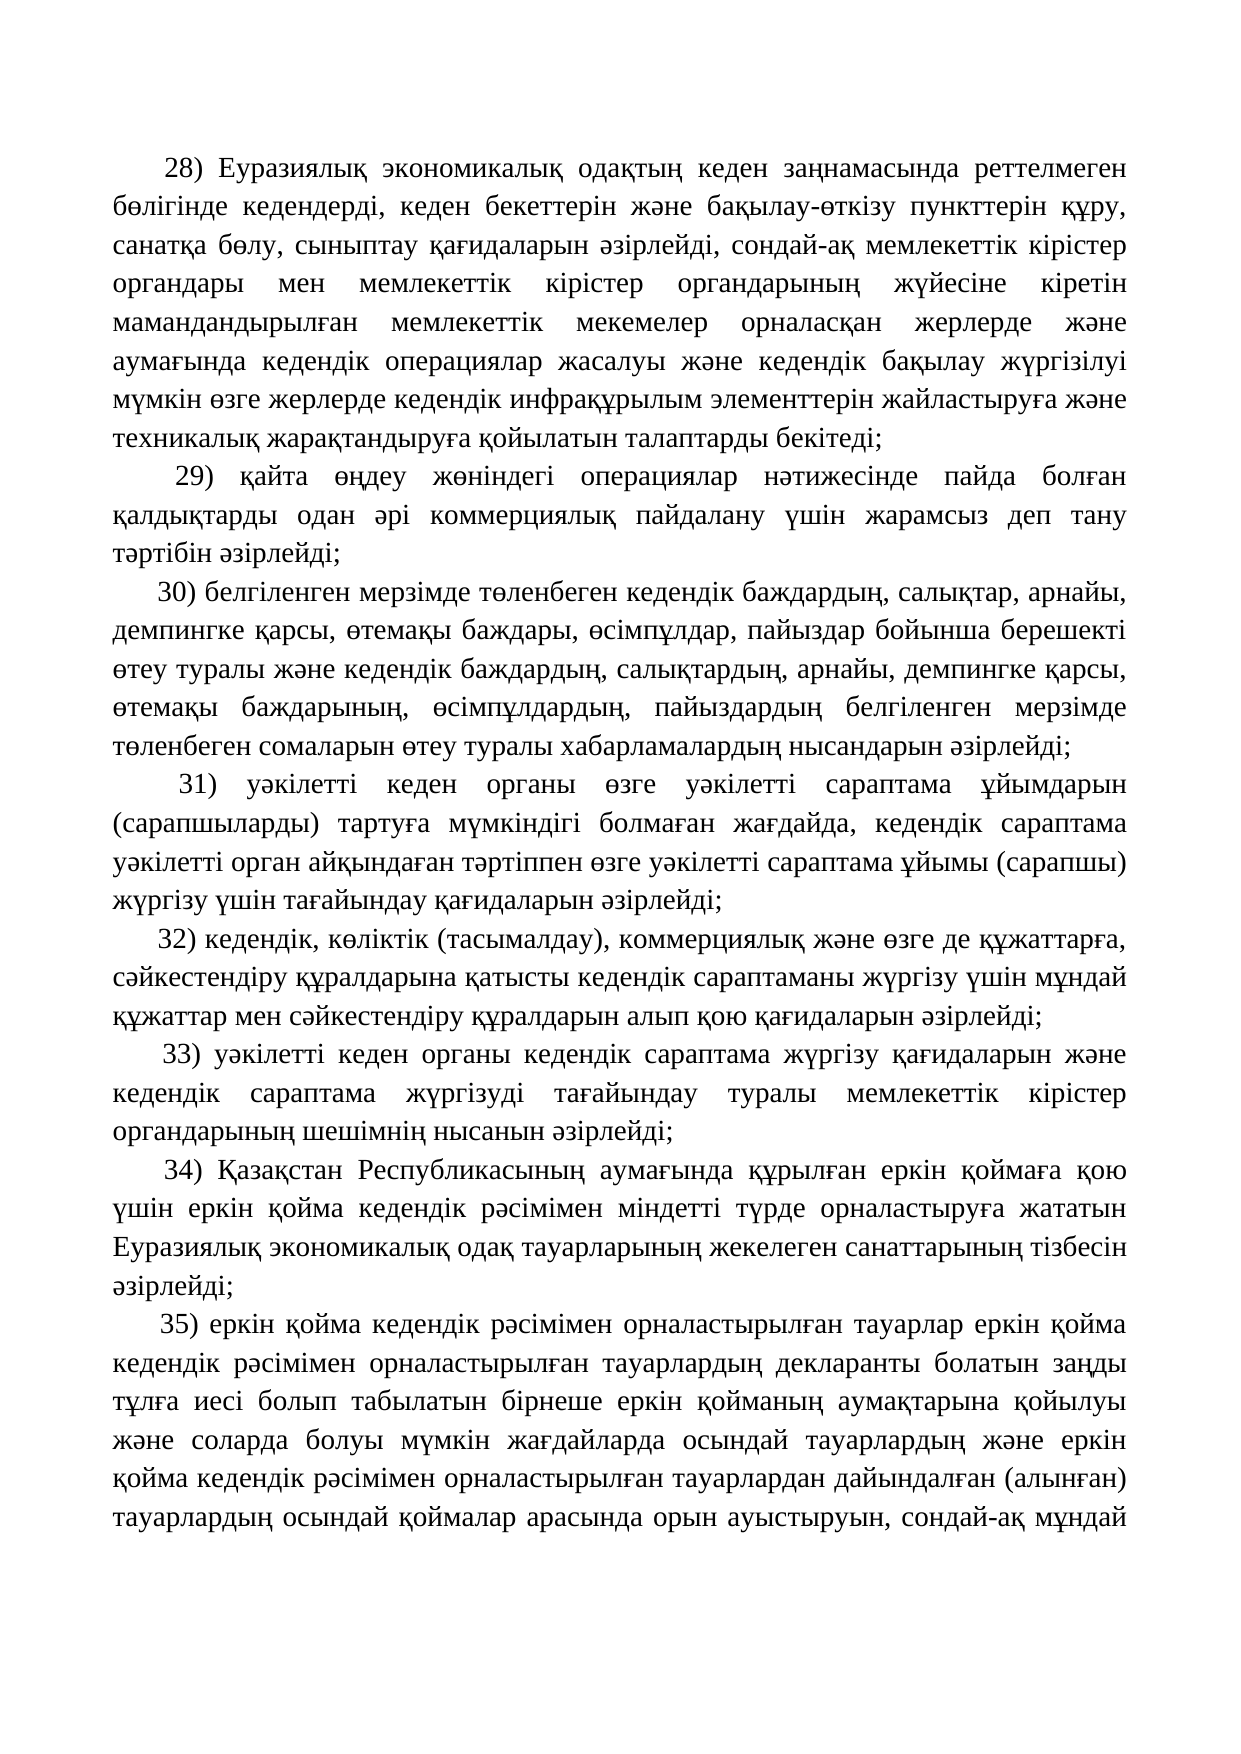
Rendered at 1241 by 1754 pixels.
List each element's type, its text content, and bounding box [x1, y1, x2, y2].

text 31) уәкілетті кеден органы өзге уәкiлетті сараптама ұйымдарын (сарапшыларды) тартуға мүмкіндігі болмаған жағдайда, кедендік сараптама уәкілетті орган айқындаған тәртіппен өзге уәкiлетті сараптама ұйымы (сарапшы) жүргізу үшін тағайындау қағидаларын әзірлейді; [112, 767, 1128, 916]
text 32) кедендік, көліктік (тасымалдау), коммерциялық және өзге де құжаттарға, сәйкестендіру құралдарына қатысты кедендік сараптаманы жүргізу үшін мұндай құжаттар мен сәйкестендіру құралдарын алып қою қағидаларын әзірлейді; [112, 921, 1128, 1031]
text 28) Еуразиялық экономикалық одақтың кеден заңнамасында реттелмеген бөлігінде кедендерді, кеден бекеттерін және бақылау-өткізу пункттерін құру, санатқа бөлу, сыныптау қағидаларын әзірлейді, сондай-ақ мемлекеттік кірістер органдары мен мемлекеттік кірістер органдарының жүйесіне кіретін мамандандырылған мемлекеттік мекемелер орналасқан жерлерде және аумағында кедендік операциялар жасалуы және кедендік бақылау жүргізілуі мүмкін өзге жерлерде кедендік инфрақұрылым элементтерін жайластыруға және техникалық жарақтандыруға қойылатын талаптарды бекітеді; [112, 150, 1128, 453]
text 33) уәкілетті кеден органы кедендік сараптама жүргізу қағидаларын және кедендік сараптама жүргізуді тағайындау туралы мемлекеттік кірістер органдарының шешімнің нысанын әзірлейді; [112, 1036, 1128, 1147]
text 30) белгіленген мерзімде төленбеген кедендік баждардың, салықтар, арнайы, демпингке қарсы, өтемақы баждары, өсімпұлдар, пайыздар бойынша берешекті өтеу туралы және кедендік баждардың, салықтардың, арнайы, демпингке қарсы, өтемақы баждарының, өсімпұлдардың, пайыздардың белгіленген мерзімде төленбеген сомаларын өтеу туралы хабарламалардың нысандарын әзірлейді; [112, 574, 1128, 762]
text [112, 1306, 1128, 1532]
text 34) Қазақстан Республикасының аумағында құрылған еркін қоймаға қою үшін еркін қойма кедендік рәсімімен міндетті түрде орналастыруға жататын Еуразиялық экономикалық одақ тауарларының жекелеген санаттарының тізбесін әзірлейді; [112, 1152, 1128, 1301]
text 29) қайта өңдеу жөніндегі операциялар нәтижесінде пайда болған қалдықтарды одан әрі коммерциялық пайдалану үшін жарамсыз деп тану тәртібін әзірлейді; [112, 458, 1128, 569]
